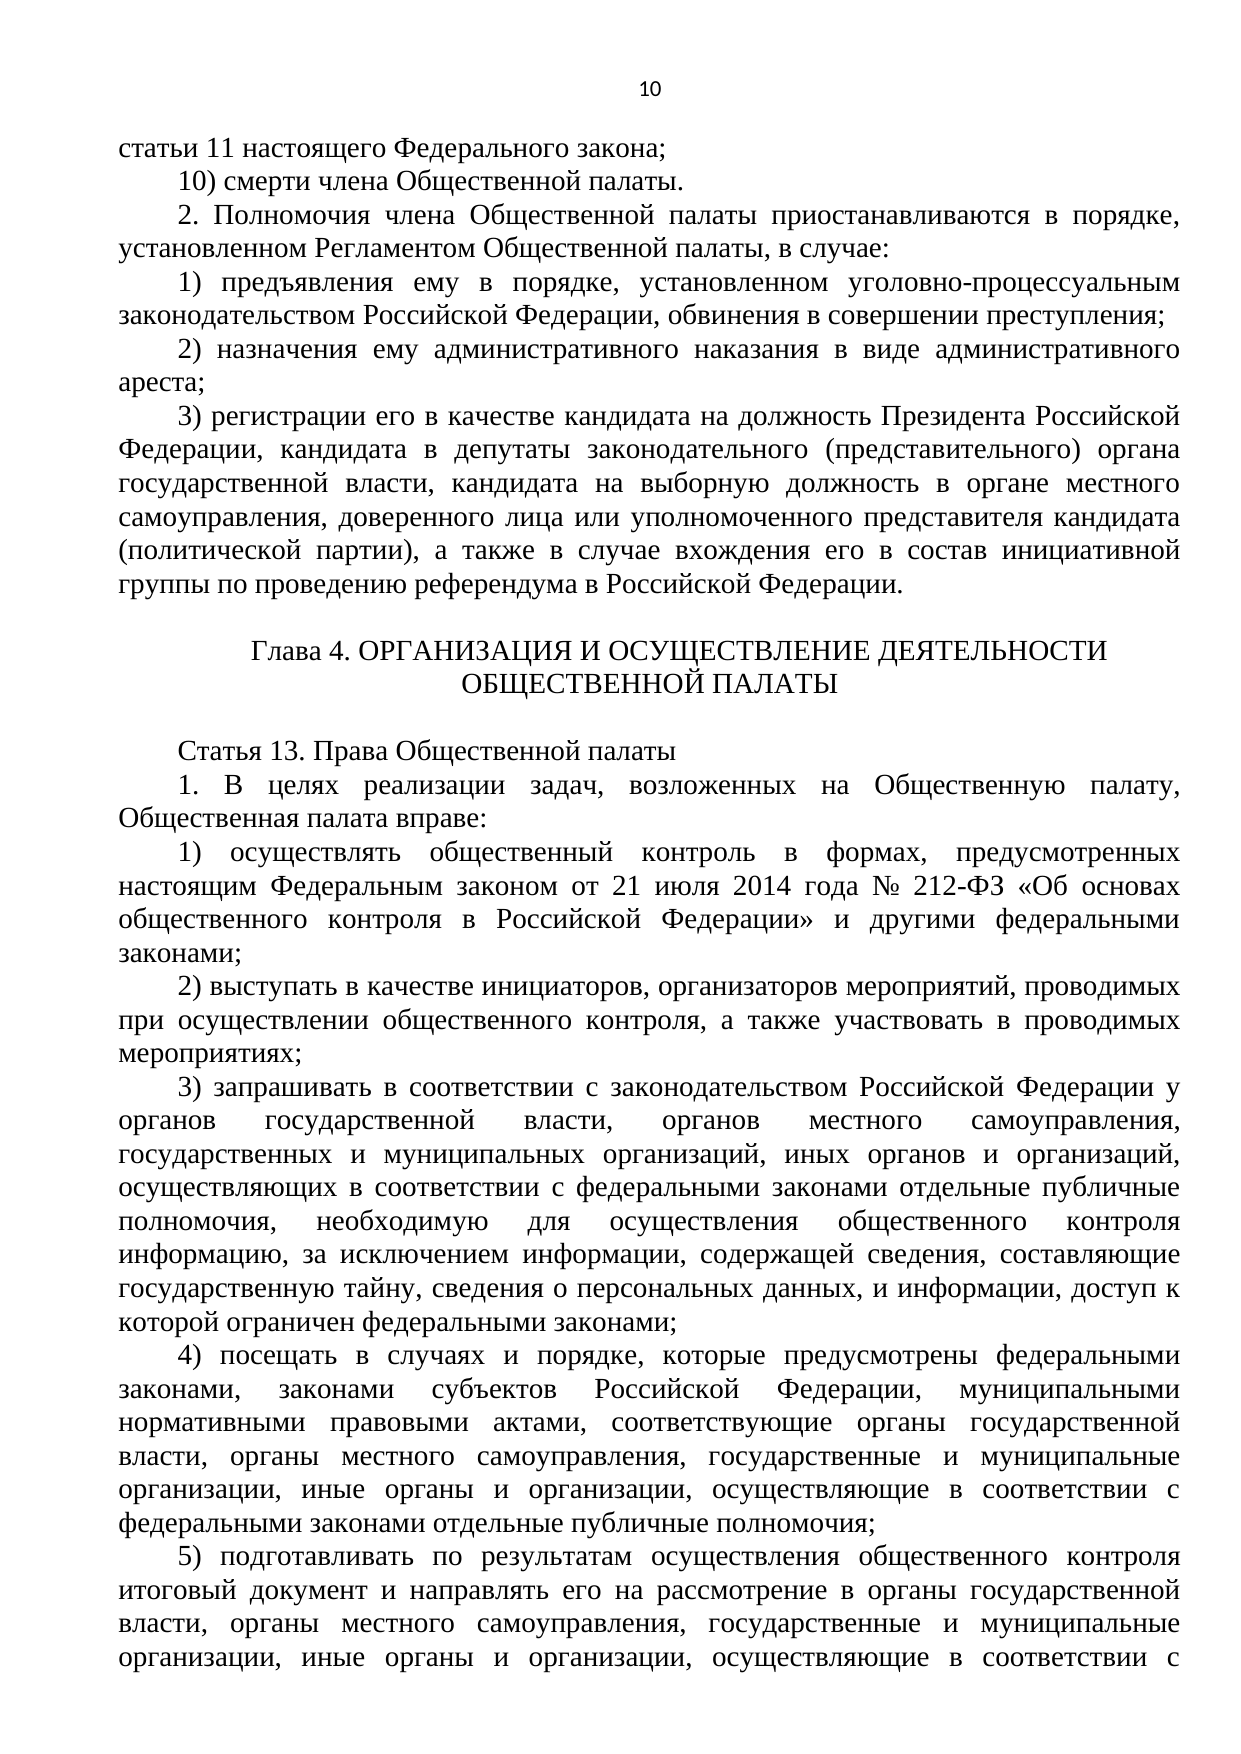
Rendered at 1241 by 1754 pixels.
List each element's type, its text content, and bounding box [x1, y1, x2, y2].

text 3) запрашивать в соответствии с законодательством Российской Федерации у органов государственной власти, органов местного самоуправления, государственных и муниципальных организаций, иных органов и организаций, осуществляющих в соответствии с федеральными законами отдельные публичные полномочия, необходимую для осуществления общественного контроля информацию, за исключением информации, содержащей сведения, составляющие государственную тайну, сведения о персональных данных, и информации, доступ к которой ограничен федеральными законами; [118, 1069, 1181, 1337]
text 2) назначения ему административного наказания в виде административного ареста; [118, 331, 1181, 398]
text 1) осуществлять общественный контроль в формах, предусмотренных настоящим Федеральным законом от 21 июля 2014 года № 212-ФЗ «Об основах общественного контроля в Российской Федерации» и другими федеральными законами; [118, 834, 1181, 968]
text 1. В целях реализации задач, возложенных на Общественную палату, Общественная палата вправе: [118, 767, 1181, 834]
text 3) регистрации его в качестве кандидата на должность Президента Российской Федерации, кандидата в депутаты законодательного (представительного) органа государственной власти, кандидата на выборную должность в органе местного самоуправления, доверенного лица или уполномоченного представителя кандидата (политической партии), а также в случае вхождения его в состав инициативной группы по проведению референдума в Российской Федерации. [118, 398, 1181, 599]
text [118, 130, 1181, 163]
text Статья 13. Права Общественной палаты [118, 733, 1181, 767]
text 2. Полномочия члена Общественной палаты приостанавливаются в порядке, установленном Регламентом Общественной палаты, в случае: [118, 197, 1181, 264]
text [118, 1538, 1181, 1673]
text 10) смерти члена Общественной палаты. [118, 163, 1181, 197]
text 2) выступать в качестве инициаторов, организаторов мероприятий, проводимых при осуществлении общественного контроля, а также участвовать в проводимых мероприятиях; [118, 968, 1181, 1069]
text Глава 4. ОРГАНИЗАЦИЯ И ОСУЩЕСТВЛЕНИЕ ДЕЯТЕЛЬНОСТИ ОБЩЕСТВЕННОЙ ПАЛАТЫ [118, 633, 1181, 700]
text 4) посещать в случаях и порядке, которые предусмотрены федеральными законами, законами субъектов Российской Федерации, муниципальными нормативными правовыми актами, соответствующие органы государственной власти, органы местного самоуправления, государственные и муниципальные организации, иные органы и организации, осуществляющие в соответствии с федеральными законами отдельные публичные полномочия; [118, 1337, 1181, 1538]
text 1) предъявления ему в порядке, установленном уголовно-процессуальным законодательством Российской Федерации, обвинения в совершении преступления; [118, 264, 1181, 331]
